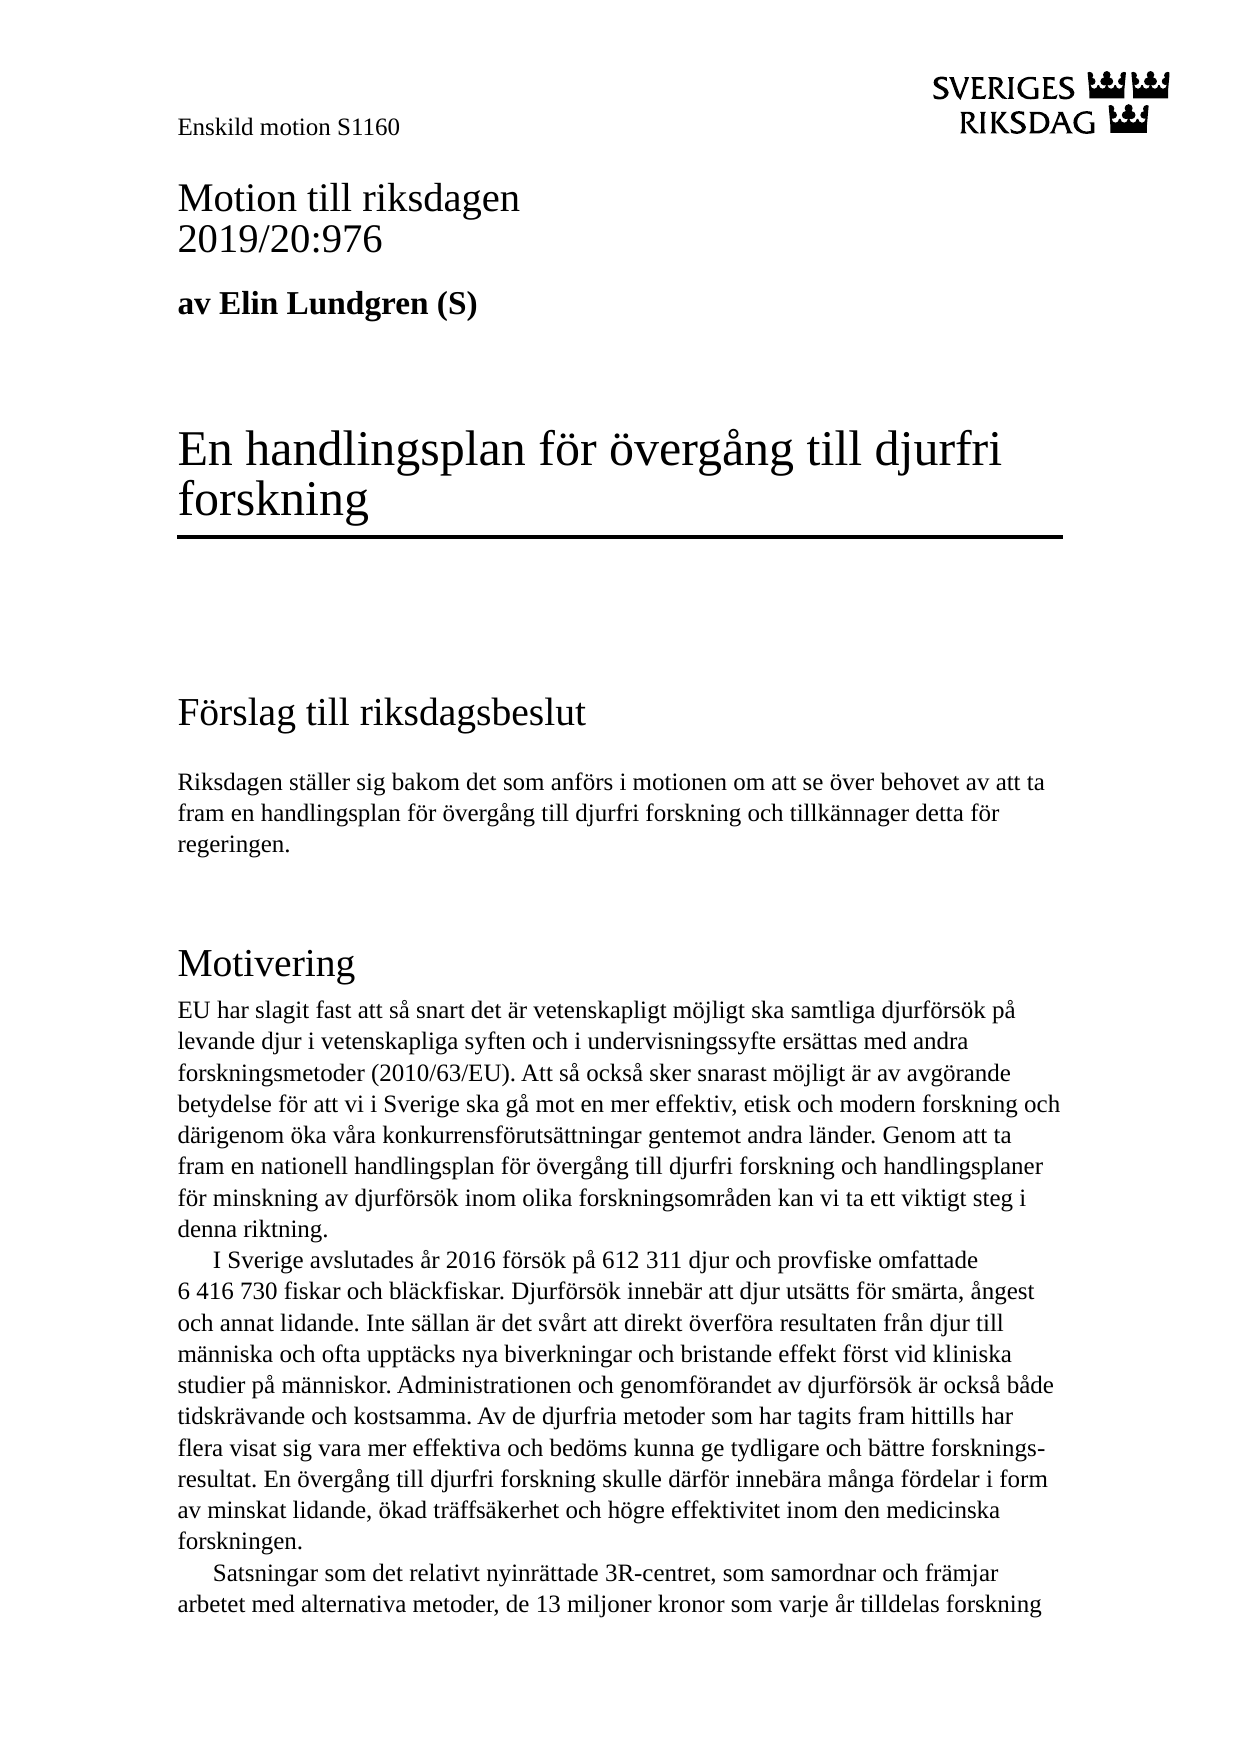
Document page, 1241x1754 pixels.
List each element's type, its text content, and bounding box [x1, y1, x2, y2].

text EU har slagit fast att så snart det är vetenskapligt möjligt ska samtliga djurförsök på levande djur i vetenskapliga syften och i undervisningssyfte ersättas med andra forskningsmetoder (2010/63/EU). Att så också sker snarast möjligt är av avgörande betydelse för att vi i Sverige ska gå mot en mer effektiv, etisk och modern forskning och därigenom öka våra konkurrensförutsättningar gentemot andra länder. Genom att ta fram en nationell handlingsplan för övergång till djurfri forskning och handlingsplaner för minskning av djurförsök inom olika forskningsområden kan vi ta ett viktigt steg i denna riktning. [177, 993, 1063, 1243]
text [177, 1555, 1063, 1618]
text I Sverige avslutades år 2016 försök på 612 311 djur och provfiske omfattade 6 416 730 fiskar och bläckfiskar. Djurförsök innebär att djur utsätts för smärta, ångest och annat lidande. Inte sällan är det svårt att direkt överföra resultaten från djur till människa och ofta upptäcks nya biverkningar och bristande effekt först vid kliniska studier på människor. Administrationen och genomförandet av djurförsök är också både tidskrävande och kostsamma. Av de djurfria metoder som har tagits fram hittills har flera visat sig vara mer effektiva och bedöms kunna ge tydligare och bättre forskningsresultat. En övergång till djurfri forskning skulle därför innebära många fördelar i form av minskat lidande, ökad träffsäkerhet och högre effektivitet inom den medicinska forskningen. [177, 1243, 1063, 1555]
